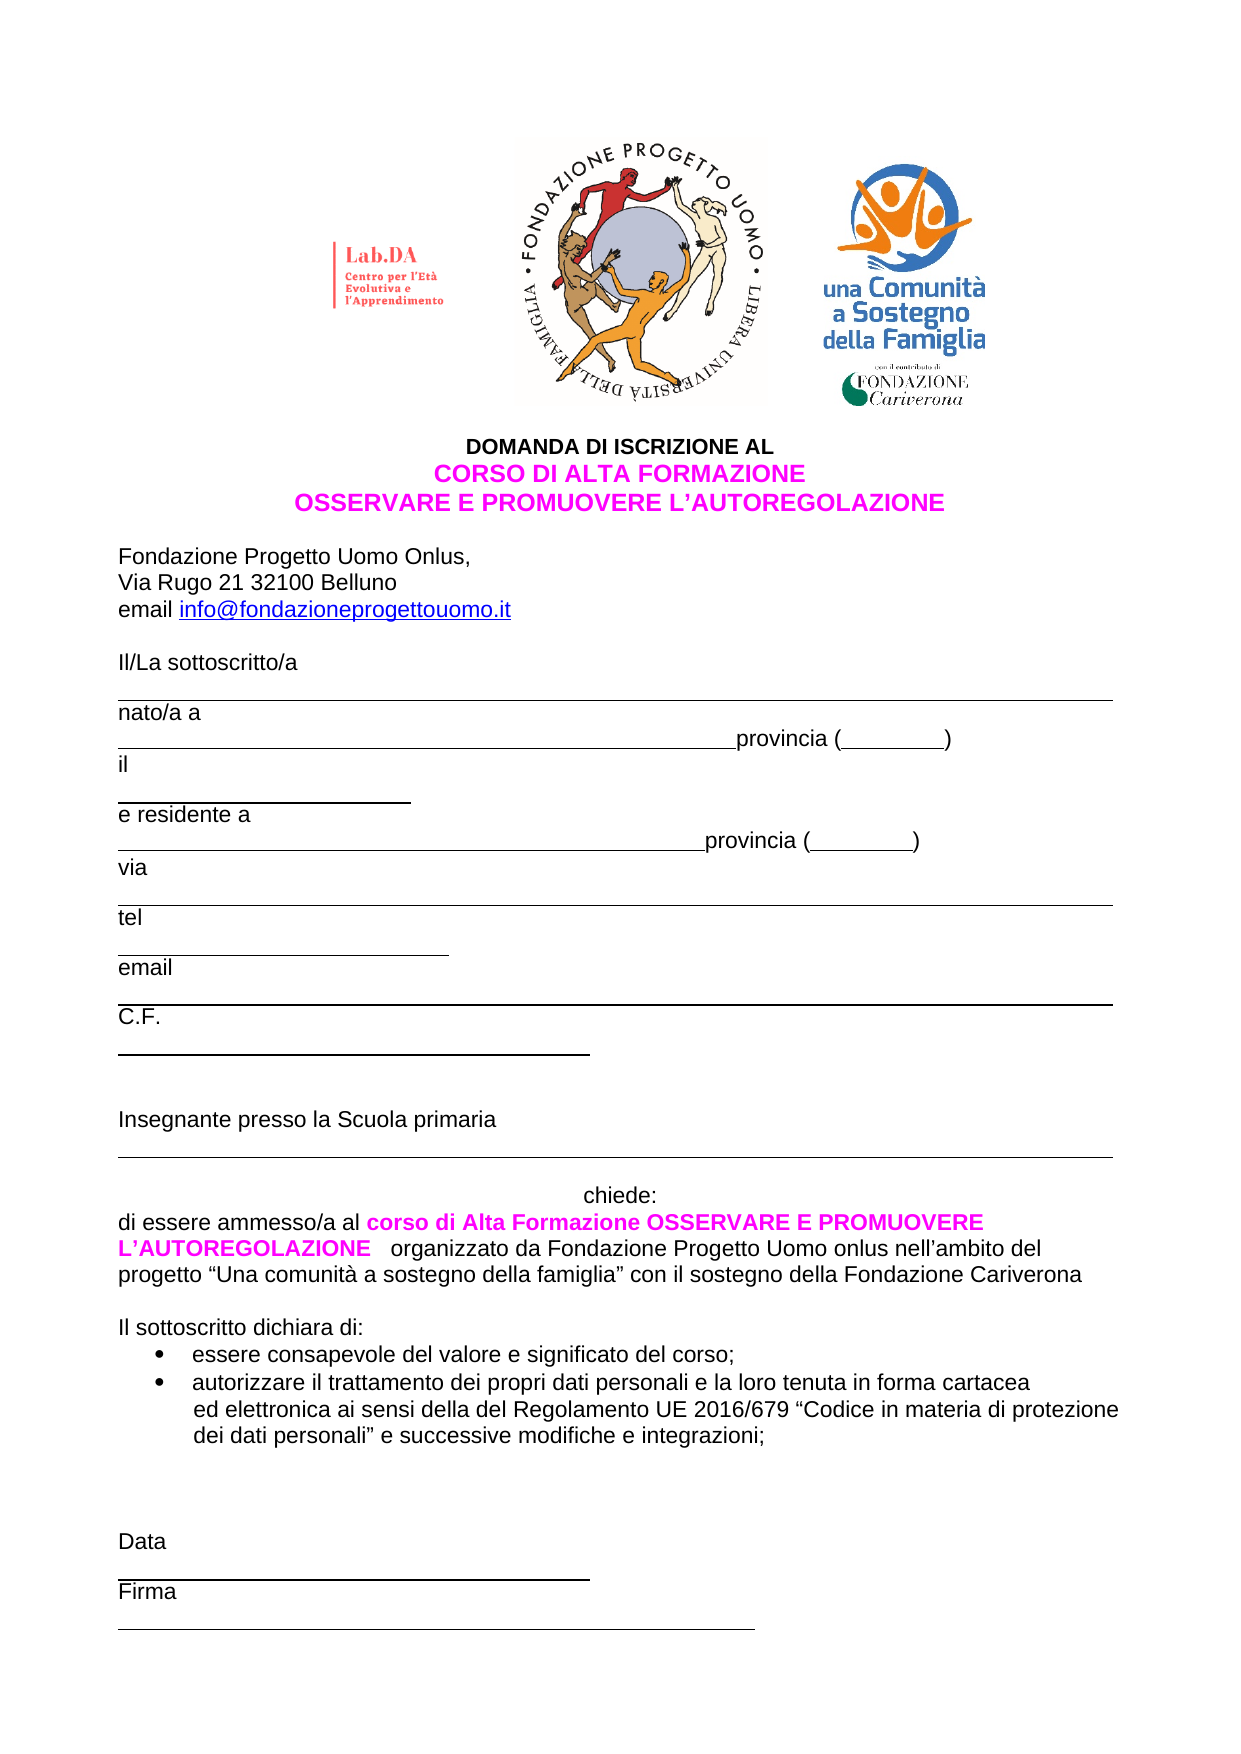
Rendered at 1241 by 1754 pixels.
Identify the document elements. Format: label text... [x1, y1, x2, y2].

text tel [118, 901, 1132, 930]
text e residente a [118, 798, 1132, 827]
picture [823, 156, 985, 406]
text email [118, 951, 1132, 980]
text email info@fondazioneprogettouomo.it [118, 596, 512, 622]
text Via Rugo 21 32100 Belluno [118, 570, 1132, 596]
text provincia ( ) il [118, 725, 952, 778]
text ed elettronica ai sensi della del Regolamento UE 2016/679 “Codice in materia di protezione dei dati personali” e successive modifiche e integrazioni; [193, 1396, 1121, 1449]
picture [253, 137, 769, 406]
text Data [118, 1528, 1132, 1554]
text Il sottoscritto dichiara di: [118, 1314, 1132, 1340]
text di essere ammesso/a al corso di Alta Formazione OSSERVARE E PROMUOVERE L’AUTOREGOLAZIONE organizzato da Fondazione Progetto Uomo onlus nell’ambito del progetto “Una comunità a sostegno della famiglia” con il sostegno della Fondazione Cariverona [118, 1208, 1093, 1288]
text Firma [118, 1575, 1132, 1604]
text C.F. [118, 1000, 1132, 1029]
text Il/La sottoscritto/a [118, 649, 1132, 675]
text DOMANDA DI ISCRIZIONE AL [185, 434, 1054, 459]
list autorizzare il trattamento dei propri dati personali e la loro tenuta in forma cartacea [155, 1368, 1132, 1396]
text chiede: [583, 1182, 1132, 1208]
text nato/a a [118, 696, 1132, 725]
subtitle CORSO DI ALTA FORMAZIONE [185, 459, 1054, 488]
text Fondazione Progetto Uomo Onlus, [118, 543, 1132, 570]
subtitle OSSERVARE E PROMUOVERE L’AUTOREGOLAZIONE [185, 488, 1054, 517]
text provincia ( ) via [118, 827, 920, 880]
list essere consapevole del valore e significato del corso; [155, 1340, 1132, 1368]
text Insegnante presso la Scuola primaria [118, 1106, 1132, 1132]
